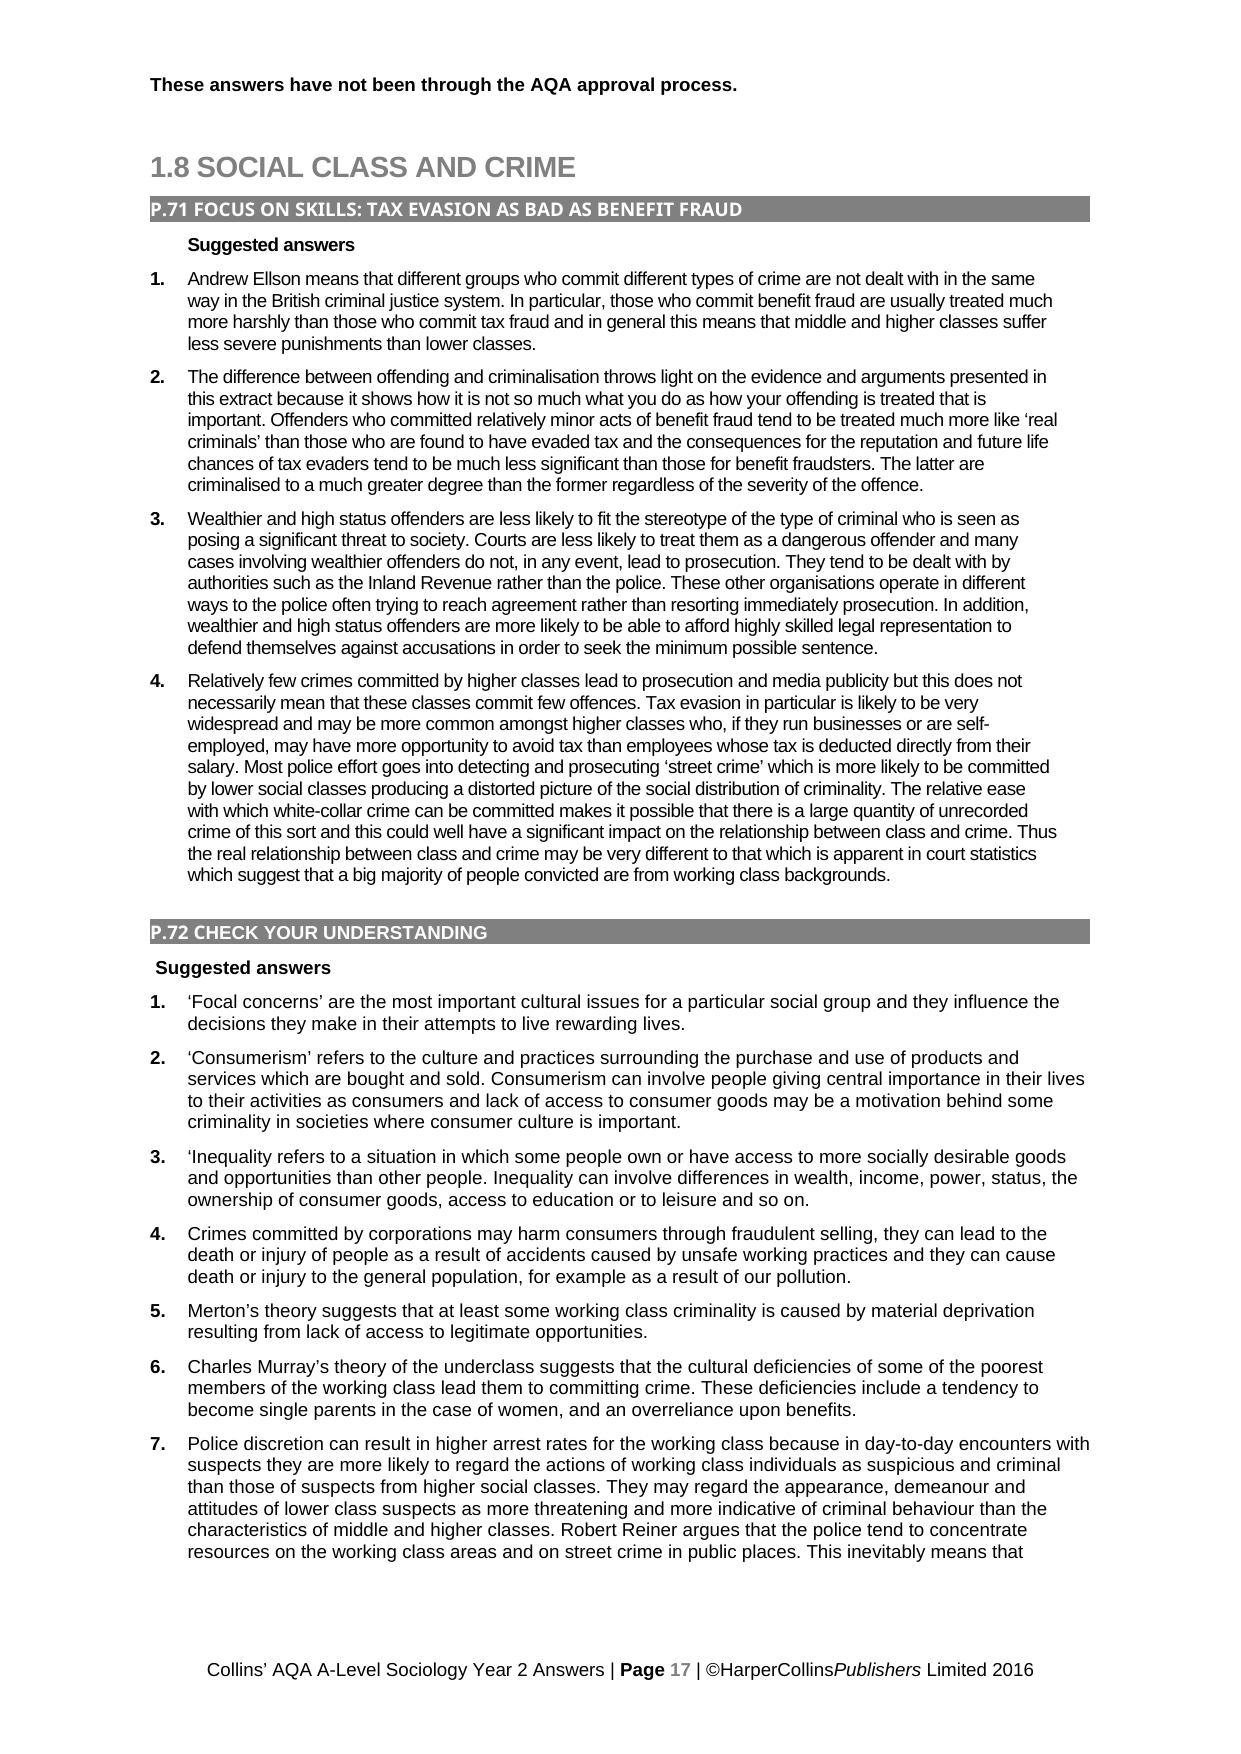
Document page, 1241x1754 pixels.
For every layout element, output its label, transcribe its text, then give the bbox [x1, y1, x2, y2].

text 2. The difference between offending and criminalisation throws light on the evidence and arguments presented in this extract because it shows how it is not so much what you do as how your offending is treated that is important. Offenders who committed relatively minor acts of benefit fraud tend to be treated much more like ‘real criminals’ than those who are found to have evaded tax and the consequences for the reputation and future life chances of tax evaders tend to be much less significant than those for benefit fraudsters. The latter are criminalised to a much greater degree than the former regardless of the severity of the offence. [150, 366, 1061, 496]
text 4. Relatively few crimes committed by higher classes lead to prosecution and media publicity but this does not necessarily mean that these classes commit few offences. Tax evasion in particular is likely to be very widespread and may be more common amongst higher classes who, if they run businesses or are self-employed, may have more opportunity to avoid tax than employees whose tax is deducted directly from their salary. Most police effort goes into detecting and prosecuting ‘street crime’ which is more likely to be committed by lower social classes producing a distorted picture of the social distribution of criminality. The relative ease with which white-collar crime can be committed makes it possible that there is a large quantity of unrecorded crime of this sort and this could well have a significant impact on the relationship between class and crime. Thus the real relationship between class and crime may be very different to that which is apparent in court statistics which suggest that a big majority of people convicted are from working class backgrounds. [150, 670, 1061, 886]
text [150, 1433, 1090, 1562]
text 2. ‘Consumerism’ refers to the culture and practices surrounding the purchase and use of products and services which are bought and sold. Consumerism can involve people giving central importance in their lives to their activities as consumers and lack of access to consumer goods may be a motivation behind some criminality in societies where consumer culture is important. [150, 1047, 1090, 1133]
text Suggested answers [150, 234, 1061, 256]
text 6. Charles Murray’s theory of the underclass suggests that the cultural deficiencies of some of the poorest members of the working class lead them to committing crime. These deficiencies include a tendency to become single parents in the case of women, and an overreliance upon benefits. [150, 1355, 1090, 1420]
text 1.8 SOCIAL CLASS AND CRIME [150, 150, 1061, 183]
text 4. Crimes committed by corporations may harm consumers through fraudulent selling, they can lead to the death or injury of people as a result of accidents caused by unsafe working practices and they can cause death or injury to the general population, for example as a result of our pollution. [150, 1223, 1090, 1287]
text 1. Andrew Ellson means that different groups who commit different types of crime are not dealt with in the same way in the British criminal justice system. In particular, those who commit benefit fraud are usually treated much more harshly than those who commit tax fraud and in general this means that middle and higher classes suffer less severe punishments than lower classes. [150, 268, 1061, 354]
text 5. Merton’s theory suggests that at least some working class criminality is caused by material deprivation resulting from lack of access to legitimate opportunities. [150, 1300, 1090, 1343]
subtitle P.71 FOCUS ON Skills: TAX EVASION AS BAD AS BENEFIT FRAUD [150, 196, 1090, 222]
text 3. Wealthier and high status offenders are less likely to fit the stereotype of the type of criminal who is seen as posing a significant threat to society. Courts are less likely to treat them as a dangerous offender and many cases involving wealthier offenders do not, in any event, lead to prosecution. They tend to be dealt with by authorities such as the Inland Revenue rather than the police. These other organisations operate in different ways to the police often trying to reach agreement rather than resorting immediately prosecution. In addition, wealthier and high status offenders are more likely to be able to afford highly skilled legal representation to defend themselves against accusations in order to seek the minimum possible sentence. [150, 507, 1061, 658]
subtitle p.72 CHECK YOUR UNDERSTANDING [150, 919, 1090, 944]
text 3. ‘Inequality refers to a situation in which some people own or have access to more socially desirable goods and opportunities than other people. Inequality can involve differences in wealth, income, power, status, the ownership of consumer goods, access to education or to leisure and so on. [150, 1145, 1090, 1210]
text Suggested answers [150, 957, 1090, 978]
text 1. ‘Focal concerns’ are the most important cultural issues for a particular social group and they influence the decisions they make in their attempts to live rewarding lives. [150, 991, 1090, 1034]
